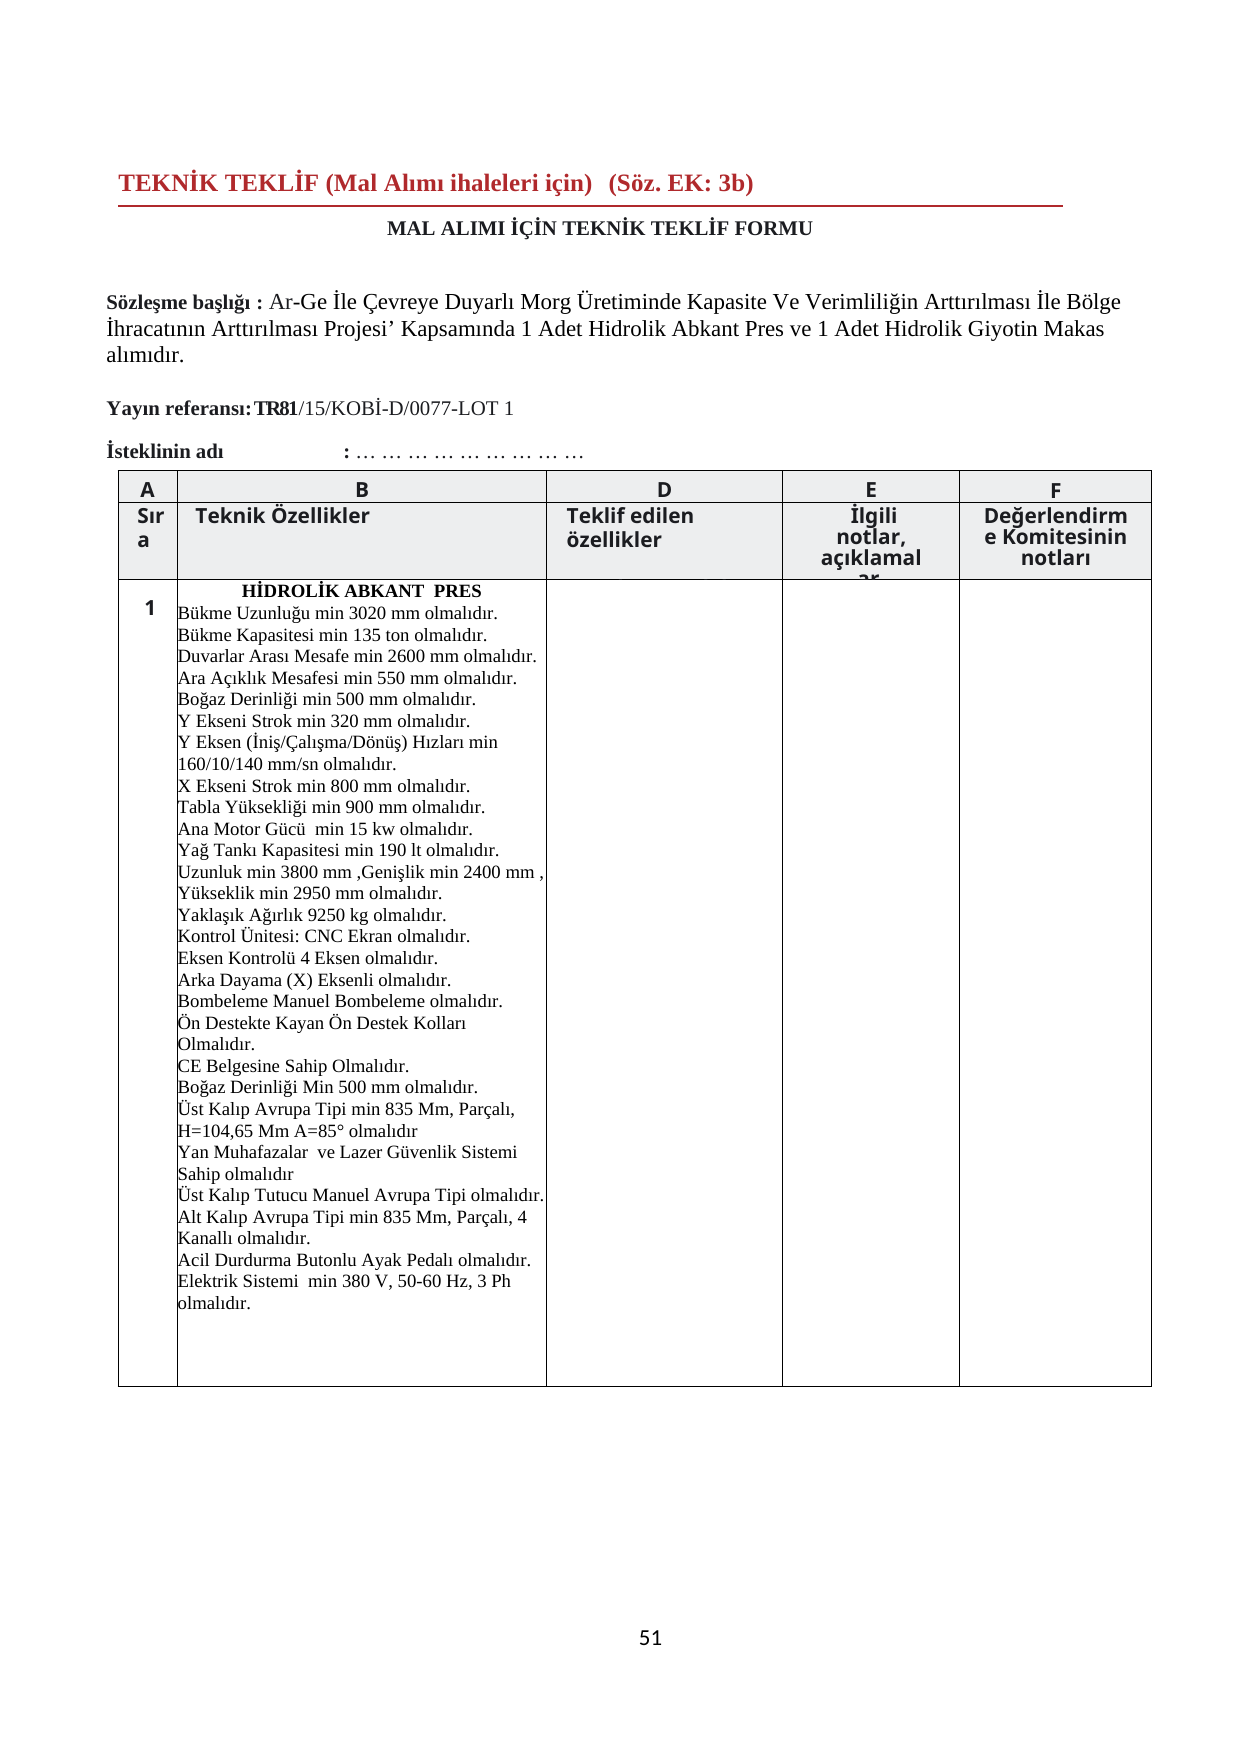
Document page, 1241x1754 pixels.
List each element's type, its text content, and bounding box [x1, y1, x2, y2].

text İsteklinin adı : … … … … … … … … … [106, 439, 589, 463]
text Sözleşme başlığı : Ar-Ge İle Çevreye Duyarlı Morg Üretiminde Kapasite Ve Verimliliğin Arttırılması İle Bölge İhracatının Arttırılması Projesi’ Kapsamında 1 Adet Hidrolik Abkant Pres ve 1 Adet Hidrolik Giyotin Makas [106, 288, 1194, 341]
text MAL ALIMI İÇİN TEKNİK TEKLİF FORMU [387, 216, 1007, 240]
subtitle TEKNİK TEKLİF (Mal Alımı ihaleleri için) (Söz. EK: 3b) [118, 168, 1194, 197]
text Yayın referansı: TR81/15/KOBİ-D/0077-LOT 1 [106, 396, 589, 420]
text alımıdır. [106, 341, 1194, 367]
